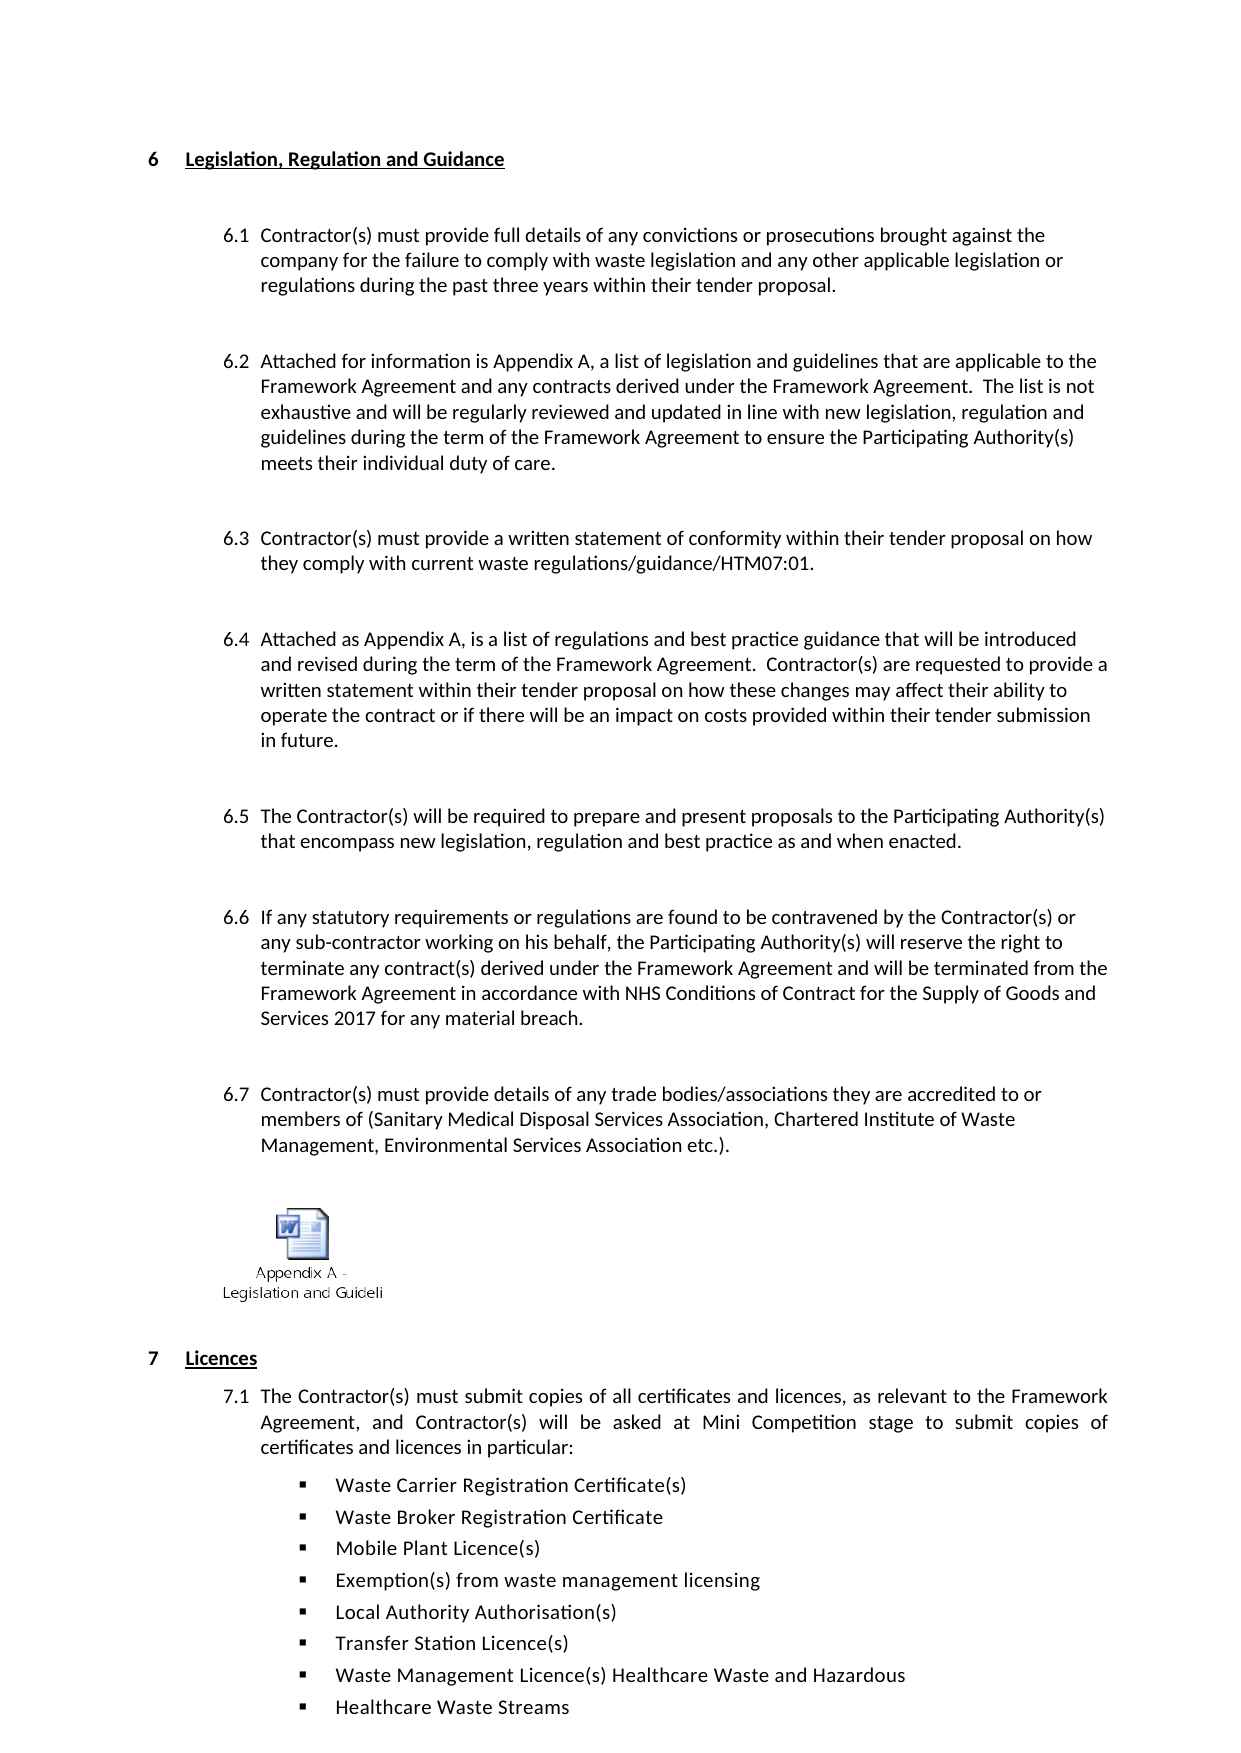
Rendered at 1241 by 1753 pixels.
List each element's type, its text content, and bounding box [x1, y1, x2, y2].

subtitle The Contractor(s) will be required to prepare and present proposals to the Participating Authority(s) that encompass new legislation, regulation and best practice as and when enacted. [223, 803, 1110, 854]
subtitle Contractor(s) must provide full details of any convictions or prosecutions brought against the company for the failure to comply with waste legislation and any other applicable legislation or regulations during the past three years within their tender proposal. [223, 222, 1110, 298]
subtitle If any statutory requirements or regulations are found to be contravened by the Contractor(s) or any sub-contractor working on his behalf, the Participating Authority(s) will reserve the right to terminate any contract(s) derived under the Framework Agreement and will be terminated from the Framework Agreement in accordance with NHS Conditions of Contract for the Supply of Goods and Services 2017 for any material breach. [223, 904, 1110, 1031]
subtitle Contractor(s) must provide details of any trade bodies/associations they are accredited to or members of (Sanitary Medical Disposal Services Association, Chartered Institute of Waste Management, Environmental Services Association etc.). [223, 1081, 1110, 1157]
subtitle Local Authority Authorisation(s) [298, 1599, 1110, 1624]
subtitle Contractor(s) must provide a written statement of conformity within their tender proposal on how they comply with current waste regulations/guidance/HTM07:01. [223, 525, 1110, 576]
subtitle Transfer Station Licence(s) [298, 1631, 1110, 1656]
subtitle Exemption(s) from waste management licensing [298, 1567, 1110, 1593]
subtitle Healthcare Waste Streams [298, 1694, 1110, 1719]
subtitle The Contractor(s) must submit copies of all certificates and licences, as relevant to the Framework Agreement, and Contractor(s) will be asked at Mini Competition stage to submit copies of certificates and licences in particular: [223, 1383, 1110, 1460]
subtitle Waste Broker Registration Certificate [298, 1504, 1110, 1529]
subtitle Mobile Plant Licence(s) [298, 1536, 1110, 1561]
subtitle Attached as Appendix A, is a list of regulations and best practice guidance that will be introduced and revised during the term of the Framework Agreement. Contractor(s) are requested to provide a written statement within their tender proposal on how these changes may affect their ability to operate the contract or if there will be an impact on costs provided within their tender submission in future. [223, 626, 1110, 753]
subtitle Attached for information is Appendix A, a list of legislation and guidelines that are applicable to the Framework Agreement and any contracts derived under the Framework Agreement. The list is not exhaustive and will be regularly reviewed and updated in line with new legislation, regulation and guidelines during the term of the Framework Agreement to ensure the Participating Authority(s) meets their individual duty of care. [223, 348, 1110, 475]
subtitle Legislation, Regulation and Guidance [148, 146, 1110, 172]
subtitle Waste Management Licence(s) Healthcare Waste and Hazardous [298, 1662, 1110, 1688]
subtitle Licences [148, 1346, 1110, 1371]
subtitle Waste Carrier Registration Certificate(s) [298, 1472, 1110, 1498]
